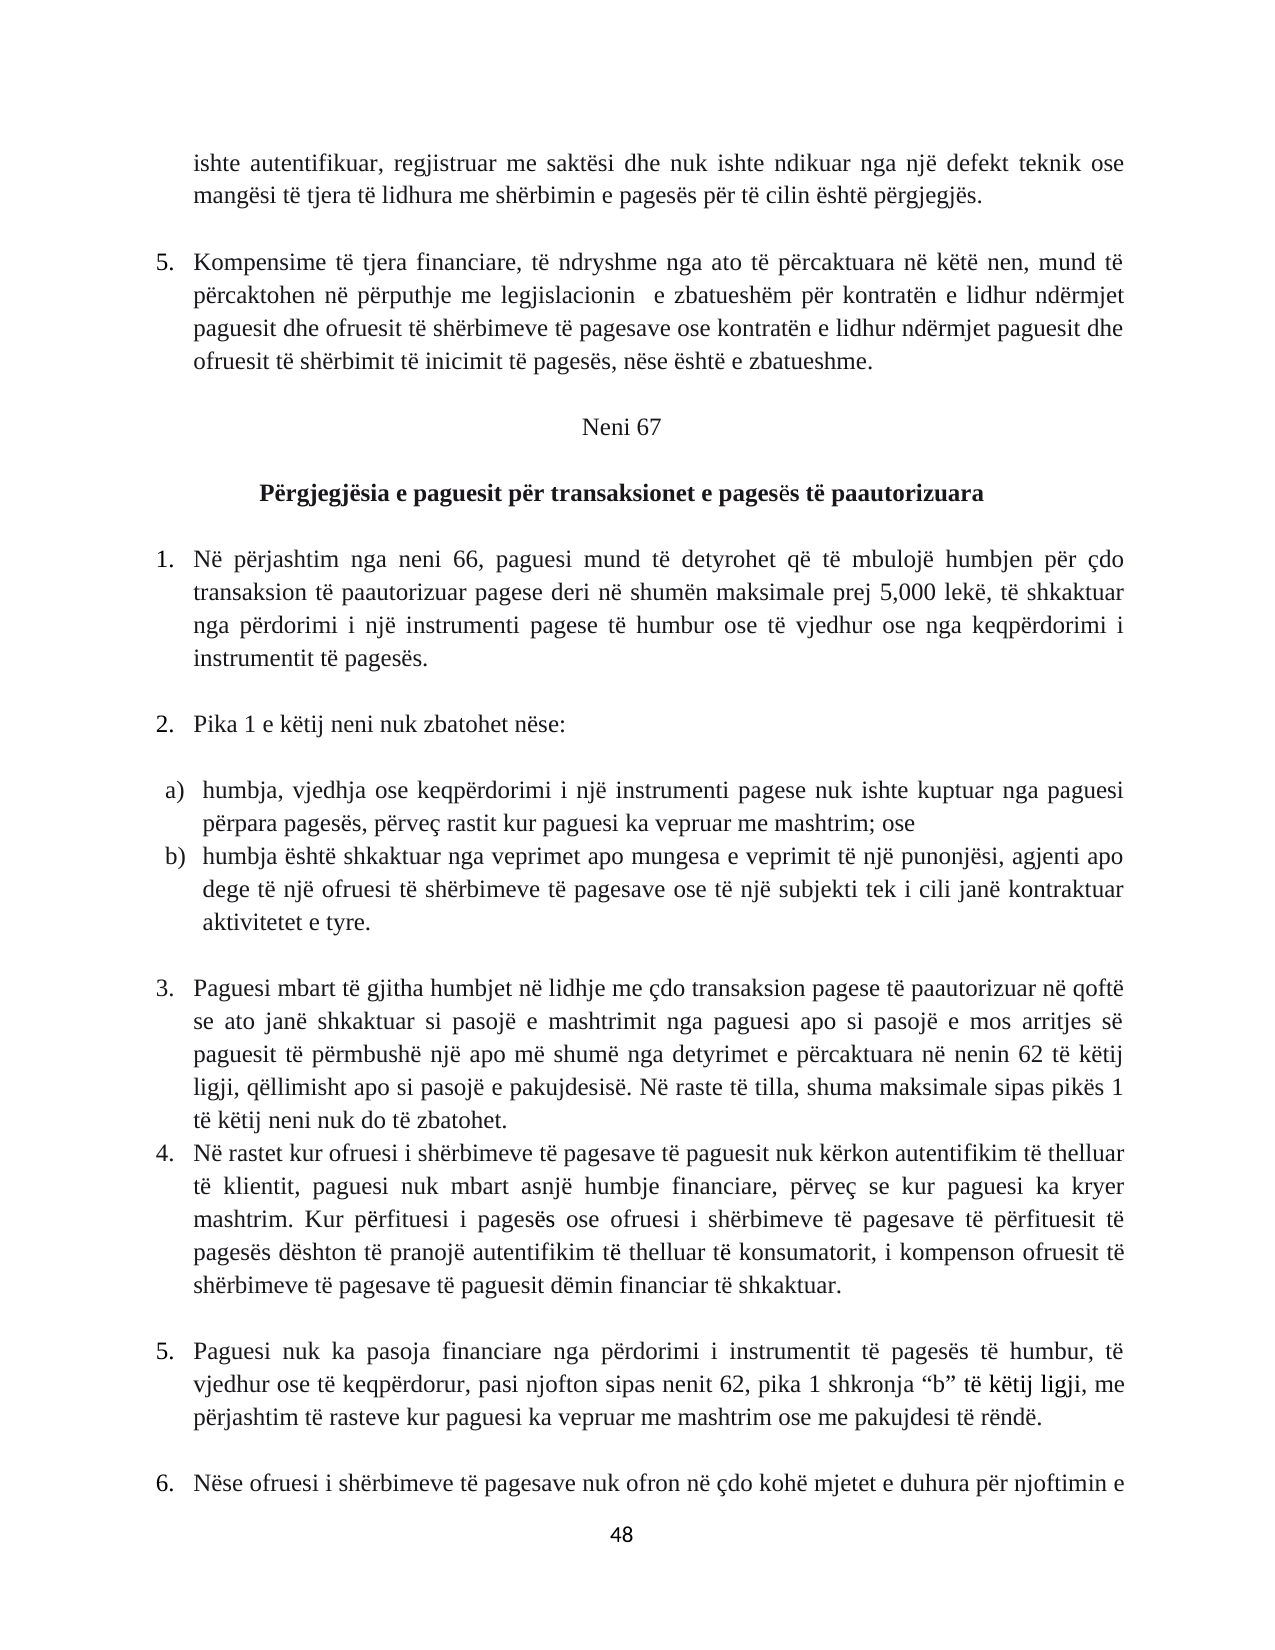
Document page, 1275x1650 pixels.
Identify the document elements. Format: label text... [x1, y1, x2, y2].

list Pika 1 e këtij neni nuk zbatohet nëse: [156, 709, 1125, 738]
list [156, 1468, 1125, 1497]
list Paguesi nuk ka pasoja financiare nga përdorimi i instrumentit të pagesës të humbur, të vjedhur ose të keqpërdorur, pasi njofton sipas nenit 62, pika 1 shkronja “b” të këtij ligji, me përjashtim të rasteve kur paguesi ka vepruar me mashtrim ose me pakujdesi të rëndë. [156, 1336, 1125, 1431]
list Kompensime të tjera financiare, të ndryshme nga ato të përcaktuara në këtë nen, mund të përcaktohen në përputhje me legjislacionin e zbatueshëm për kontratën e lidhur ndërmjet paguesit dhe ofruesit të shërbimeve të pagesave ose kontratën e lidhur ndërmjet paguesit dhe ofruesit të shërbimit të inicimit të pagesës, nëse është e zbatueshme. [156, 247, 1125, 374]
list Në përjashtim nga neni 66, paguesi mund të detyrohet që të mbulojë humbjen për çdo transaksion të paautorizuar pagese deri në shumën maksimale prej 5,000 lekë, të shkaktuar nga përdorimi i një instrumenti pagese të humbur ose të vjedhur ose nga keqpërdorimi i instrumentit të pagesës. [156, 544, 1125, 672]
text Neni 67 [118, 412, 1125, 441]
list Në rastet kur ofruesi i shërbimeve të pagesave të paguesit nuk kërkon autentifikim të thelluar të klientit, paguesi nuk mbart asnjë humbje financiare, përveç se kur paguesi ka kryer mashtrim. Kur përfituesi i pagesës ose ofruesi i shërbimeve të pagesave të përfituesit të pagesës dështon të pranojë autentifikim të thelluar të konsumatorit, i kompenson ofruesit të shërbimeve të pagesave të paguesit dëmin financiar të shkaktuar. [156, 1138, 1125, 1299]
list Paguesi mbart të gjitha humbjet në lidhje me çdo transaksion pagese të paautorizuar në qoftë se ato janë shkaktuar si pasojë e mashtrimit nga paguesi apo si pasojë e mos arritjes së paguesit të përmbushë një apo më shumë nga detyrimet e përcaktuara në nenin 62 të këtij ligji, qëllimisht apo si pasojë e pakujdesisë. Në raste të tilla, shuma maksimale sipas pikës 1 të këtij neni nuk do të zbatohet. [156, 973, 1125, 1134]
list humbja, vjedhja ose keqpërdorimi i një instrumenti pagese nuk ishte kuptuar nga paguesi përpara pagesës, përveç rastit kur paguesi ka vepruar me mashtrim; ose [165, 775, 1125, 837]
text Përgjegjësia e paguesit për transaksionet e pagesës të paautorizuara [118, 478, 1125, 507]
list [156, 148, 1125, 209]
list humbja është shkaktuar nga veprimet apo mungesa e veprimit të një punonjësi, agjenti apo dege të një ofruesi të shërbimeve të pagesave ose të një subjekti tek i cili janë kontraktuar aktivitetet e tyre. [165, 841, 1125, 936]
